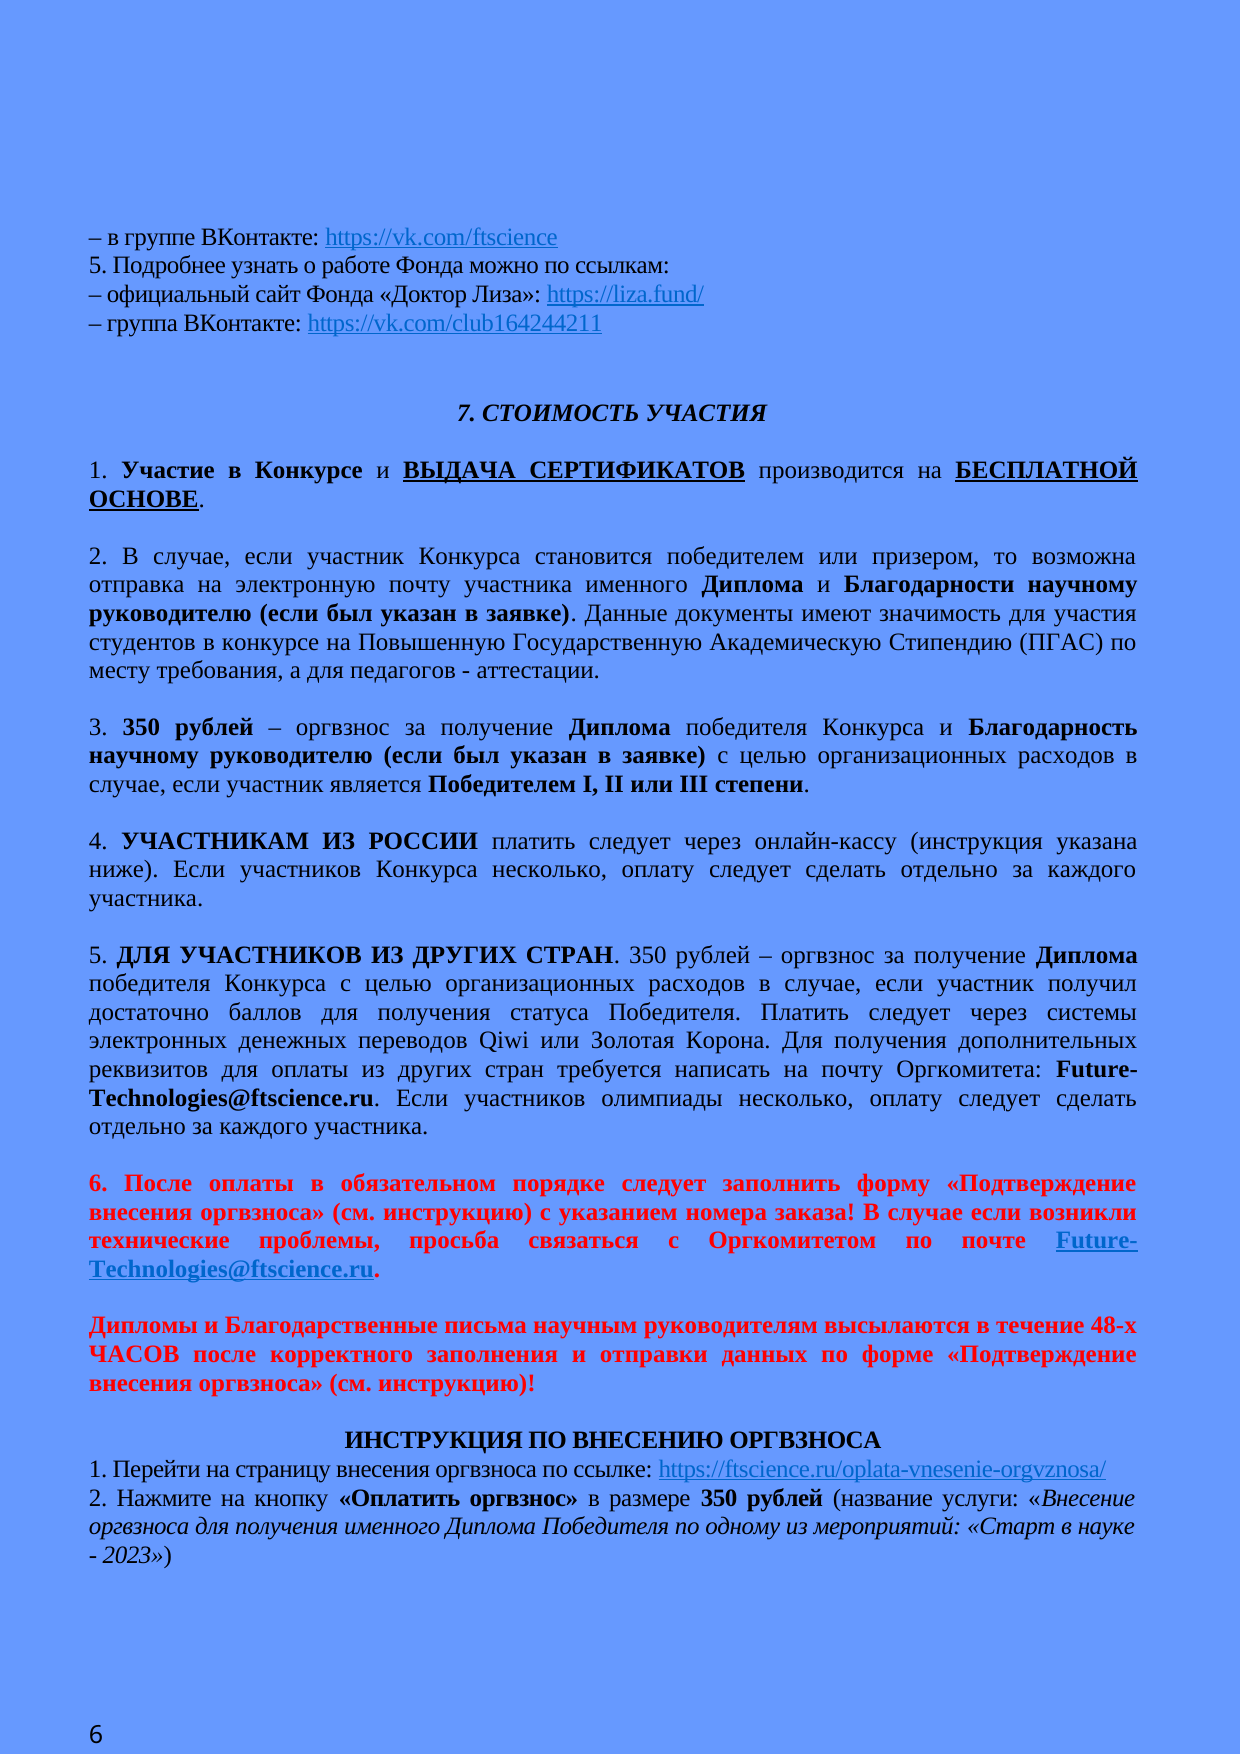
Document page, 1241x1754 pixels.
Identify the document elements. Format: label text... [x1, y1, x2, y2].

text 1. Перейти на страницу внесения оргвзноса по ссылке: https://ftscience.ru/oplata-vnesenie-orgvznosa/ [89, 1454, 1138, 1483]
text – официальный сайт Фонда «Доктор Лиза»: https://liza.fund/ [89, 279, 1138, 308]
text 2. Нажмите на кнопку «Оплатить оргвзнос» в размере 350 рублей (название услуги: «Внесение оргвзноса для получения именного Диплома Победителя по одному из мероприятий: «Старт в науке - 2023») [89, 1483, 1138, 1569]
text 3. 350 рублей – оргвзнос за получение Диплома победителя Конкурса и Благодарность научному руководителю (если был указан в заявке) с целью организационных расходов в случае, если участник является Победителем I, II или III степени. [89, 712, 1138, 798]
text 4. УЧАСТНИКАМ ИЗ РОССИИ платить следует через онлайн-кассу (инструкция указана ниже). Если участников Конкурса несколько, оплату следует сделать отдельно за каждого участника. [89, 826, 1138, 912]
text – группа ВКонтакте: https://vk.com/club164244211 [89, 308, 1138, 337]
text 1. Участие в Конкурсе и ВЫДАЧА СЕРТИФИКАТОВ производится на БЕСПЛАТНОЙ ОСНОВЕ. [89, 456, 1138, 513]
text – в группе ВКонтакте: https://vk.com/ftscience [89, 222, 1138, 250]
text 2. В случае, если участник Конкурса становится победителем или призером, то возможна отправка на электронную почту участника именного Диплома и Благодарности научному руководителю (если был указан в заявке). Данные документы имеют значимость для участия студентов в конкурсе на Повышенную Государственную Академическую Стипендию (ПГАС) по месту требования, а для педагогов - аттестации. [89, 541, 1138, 684]
text ИНСТРУКЦИЯ ПО ВНЕСЕНИЮ ОРГВЗНОСА [89, 1425, 1138, 1454]
text 5. ДЛЯ УЧАСТНИКОВ ИЗ ДРУГИХ СТРАН. 350 рублей – оргвзнос за получение Диплома победителя Конкурса с целью организационных расходов в случае, если участник получил достаточно баллов для получения статуса Победителя. Платить следует через системы электронных денежных переводов Qiwi или Золотая Корона. Для получения дополнительных реквизитов для оплаты из других стран требуется написать на почту Оргкомитета: Future-Technologies@ftscience.ru. Если участников олимпиады несколько, оплату следует сделать отдельно за каждого участника. [89, 940, 1138, 1140]
text Дипломы и Благодарственные письма научным руководителям высылаются в течение 48-х ЧАСОВ после корректного заполнения и отправки данных по форме «Подтверждение внесения оргвзноса» (см. инструкцию)! [89, 1311, 1138, 1396]
text 7. СТОИМОСТЬ УЧАСТИЯ [89, 399, 1138, 427]
text 6. После оплаты в обязательном порядке следует заполнить форму «Подтверждение внесения оргвзноса» (см. инструкцию) с указанием номера заказа! В случае если возникли технические проблемы, просьба связаться с Оргкомитетом по почте Future-Technologies@ftscience.ru. [89, 1168, 1138, 1282]
text 5. Подробнее узнать о работе Фонда можно по ссылкам: [89, 250, 1138, 279]
